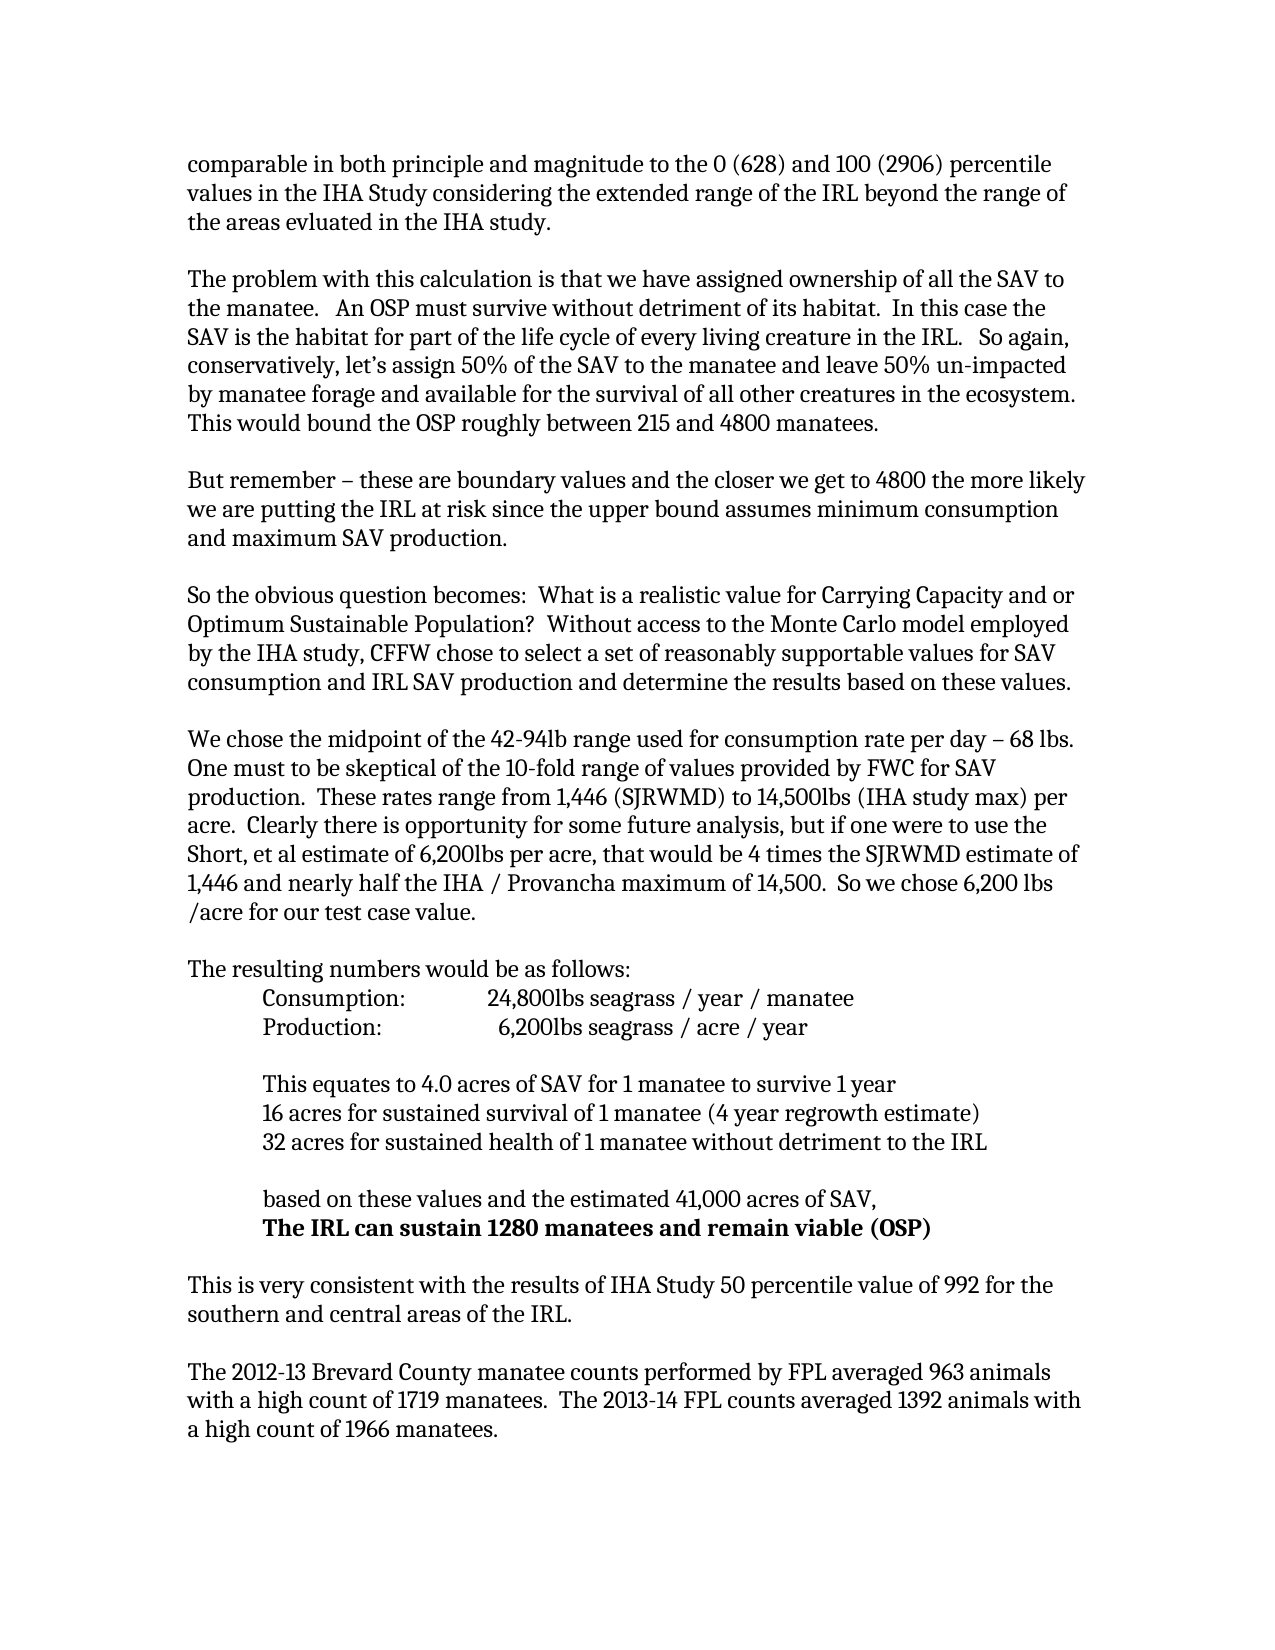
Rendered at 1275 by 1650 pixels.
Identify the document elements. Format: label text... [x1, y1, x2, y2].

text 16 acres for sustained survival of 1 manatee (4 year regrowth estimate) [187, 1099, 1087, 1127]
text based on these values and the estimated 41,000 acres of SAV, [262, 1185, 1087, 1214]
text This is very consistent with the results of IHA Study 50 percentile value of 992 for the southern and central areas of the IRL. [187, 1271, 1087, 1329]
text 32 acres for sustained health of 1 manatee without detriment to the IRL [187, 1127, 1087, 1156]
text The IRL can sustain 1280 manatees and remain viable (OSP) [262, 1214, 1087, 1242]
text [187, 150, 1087, 236]
text So the obvious question becomes: What is a realistic value for Carrying Capacity and or Optimum Sustainable Population? Without access to the Monte Carlo model employed by the IHA study, CFFW chose to select a set of reasonably supportable values for SAV consumption and IRL SAV production and determine the results based on these values. [187, 581, 1087, 696]
text The problem with this calculation is that we have assigned ownership of all the SAV to the manatee. An OSP must survive without detriment of its habitat. In this case the SAV is the habitat for part of the life cycle of every living creature in the IRL. So again, conservatively, let’s assign 50% of the SAV to the manatee and leave 50% un-impacted by manatee forage and available for the survival of all other creatures in the ecosystem. This would bound the OSP roughly between 215 and 4800 manatees. [187, 265, 1087, 437]
text We chose the midpoint of the 42-94lb range used for consumption rate per day – 68 lbs. One must to be skeptical of the 10-fold range of values provided by FWC for SAV production. These rates range from 1,446 (SJRWMD) to 14,500lbs (IHA study max) per acre. Clearly there is opportunity for some future analysis, but if one were to use the Short, et al estimate of 6,200lbs per acre, that would be 4 times the SJRWMD estimate of 1,446 and nearly half the IHA / Provancha maximum of 14,500. So we chose 6,200 lbs /acre for our test case value. [187, 725, 1087, 926]
text The 2012-13 Brevard County manatee counts performed by FPL averaged 963 animals with a high count of 1719 manatees. The 2013-14 FPL counts averaged 1392 animals with a high count of 1966 manatees. [187, 1357, 1087, 1444]
text Consumption: 24,800lbs seagrass / year / manatee [187, 984, 1087, 1012]
text The resulting numbers would be as follows: [187, 955, 1087, 984]
text But remember – these are boundary values and the closer we get to 4800 the more likely we are putting the IRL at risk since the upper bound assumes minimum consumption and maximum SAV production. [187, 466, 1087, 552]
text This equates to 4.0 acres of SAV for 1 manatee to survive 1 year [187, 1070, 1087, 1099]
text Production: 6,200lbs seagrass / acre / year [187, 1012, 1087, 1041]
